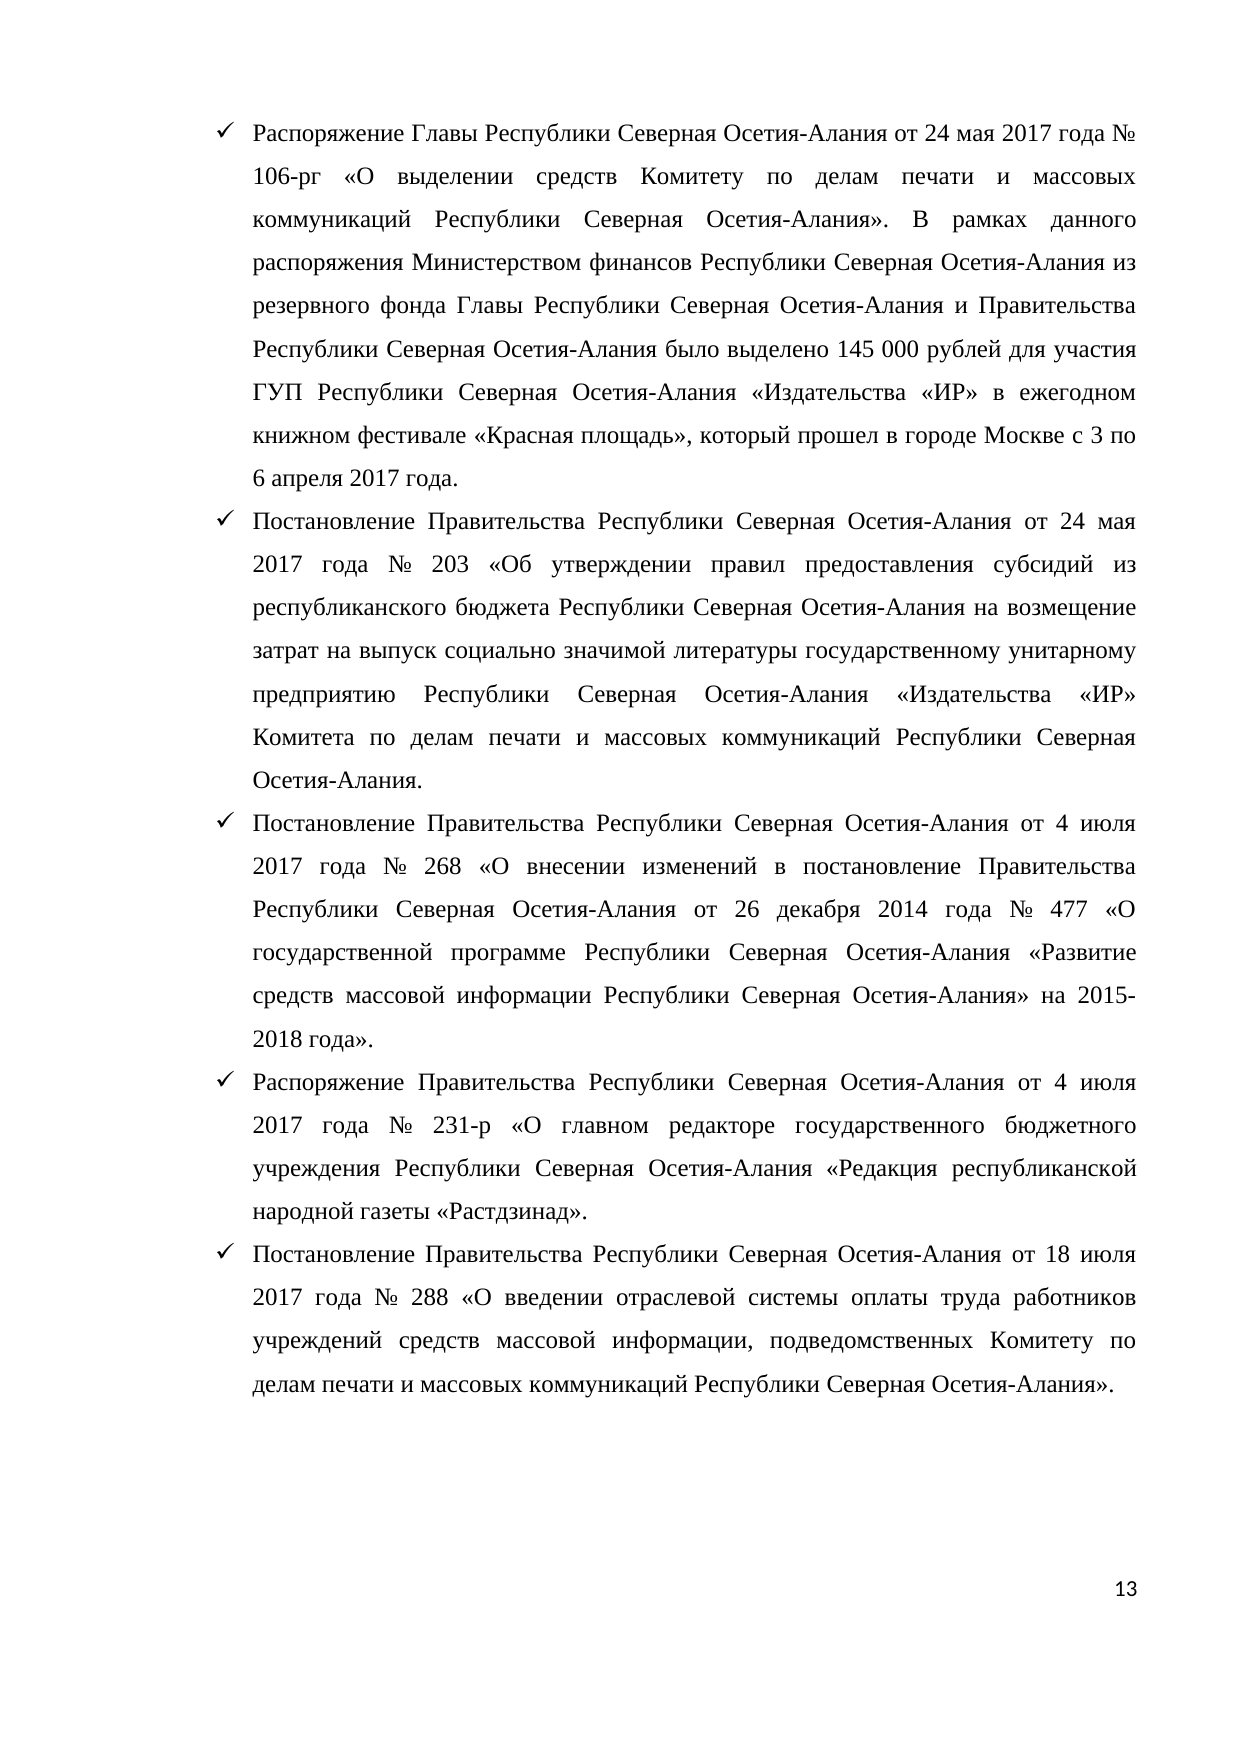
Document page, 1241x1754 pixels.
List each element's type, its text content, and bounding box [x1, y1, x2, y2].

list Постановление Правительства Республики Северная Осетия-Алания от 18 июля 2017 года № 288 «О введении отраслевой системы оплаты труда работников учреждений средств массовой информации, подведомственных Комитету по делам печати и массовых коммуникаций Республики Северная Осетия-Алания». [215, 1239, 1137, 1397]
list Постановление Правительства Республики Северная Осетия-Алания от 24 мая 2017 года № 203 «Об утверждении правил предоставления субсидий из республиканского бюджета Республики Северная Осетия-Алания на возмещение затрат на выпуск социально значимой литературы государственному унитарному предприятию Республики Северная Осетия-Алания «Издательства «ИР» Комитета по делам печати и массовых коммуникаций Республики Северная Осетия-Алания. [215, 506, 1137, 794]
list Распоряжение Правительства Республики Северная Осетия-Алания от 4 июля 2017 года № 231-р «О главном редакторе государственного бюджетного учреждения Республики Северная Осетия-Алания «Редакция республиканской народной газеты «Растдзинад». [215, 1067, 1137, 1225]
list Постановление Правительства Республики Северная Осетия-Алания от 4 июля 2017 года № 268 «О внесении изменений в постановление Правительства Республики Северная Осетия-Алания от 26 декабря 2014 года № 477 «О государственной программе Республики Северная Осетия-Алания «Развитие средств массовой информации Республики Северная Осетия-Алания» на 2015-2018 года». [215, 808, 1137, 1052]
list Распоряжение Главы Республики Северная Осетия-Алания от 24 мая 2017 года № 106-рг «О выделении средств Комитету по делам печати и массовых коммуникаций Республики Северная Осетия-Алания». В рамках данного распоряжения Министерством финансов Республики Северная Осетия-Алания из резервного фонда Главы Республики Северная Осетия-Алания и Правительства Республики Северная Осетия-Алания было выделено 145 000 рублей для участия ГУП Республики Северная Осетия-Алания «Издательства «ИР» в ежегодном книжном фестивале «Красная площадь», который прошел в городе Москве с 3 по 6 апреля 2017 года. [215, 118, 1137, 492]
